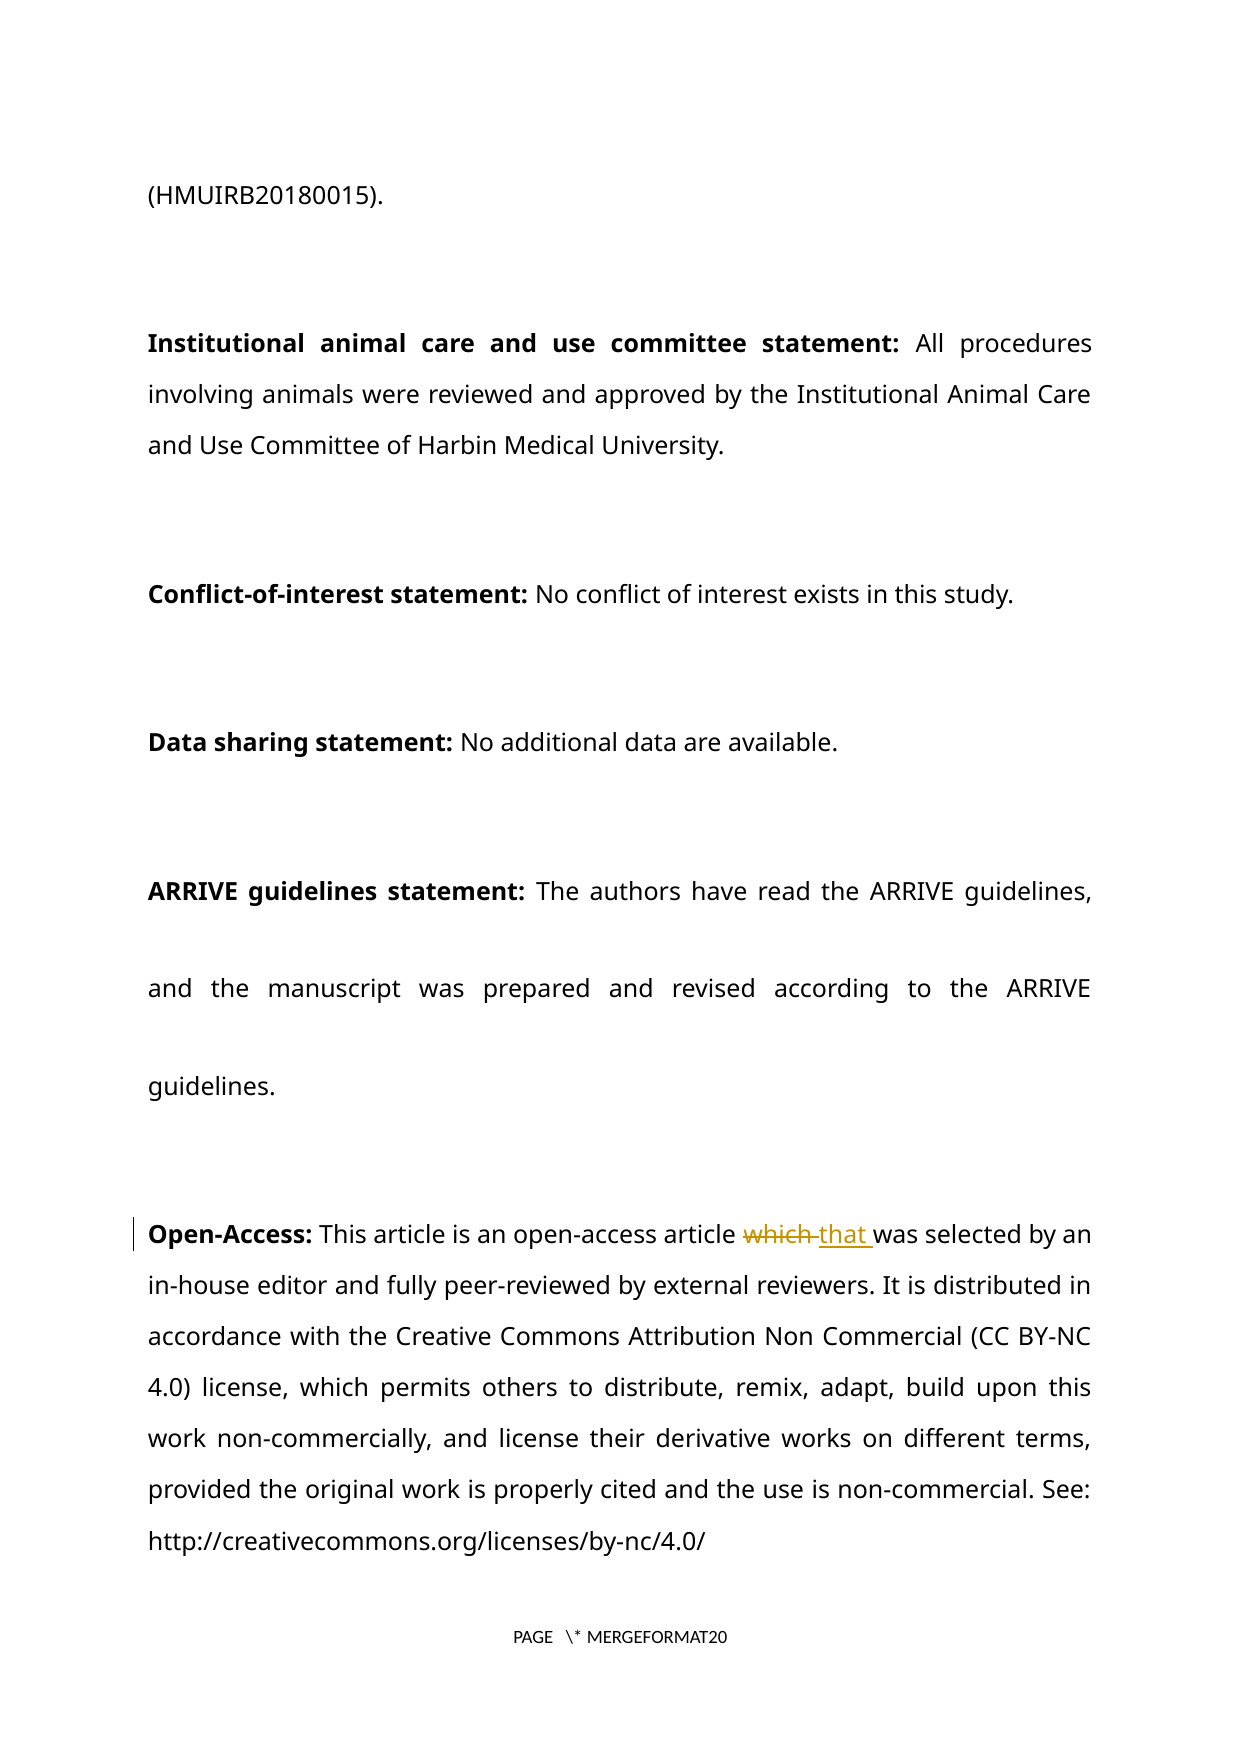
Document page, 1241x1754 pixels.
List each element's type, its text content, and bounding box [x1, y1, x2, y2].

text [148, 162, 1092, 227]
text Institutional animal care and use committee statement: All procedures involving animals were reviewed and approved by the Institutional Animal Care and Use Committee of Harbin Medical University. [148, 326, 1092, 462]
text Data sharing statement: No additional data are available. [148, 725, 1092, 759]
text Open-Access: This article is an open-access article was selected by an in-house editor and fully peer-reviewed by external reviewers. It is distributed in accordance with the Creative Commons Attribution Non Commercial (CC BY-NC 4.0) license, which permits others to distribute, remix, adapt, build upon this work non-commercially, and license their derivative works on different terms, provided the original work is properly cited and the use is non-commercial. See: http://creativecommons.org/licenses/by-nc/4.0/ [148, 1217, 1092, 1557]
text ARRIVE guidelines statement: The authors have read the ARRIVE guidelines, and the manuscript was prepared and revised according to the ARRIVE guidelines. [148, 858, 1092, 1118]
text Conflict-of-interest statement: No conﬂict of interest exists in this study. [148, 561, 1092, 626]
